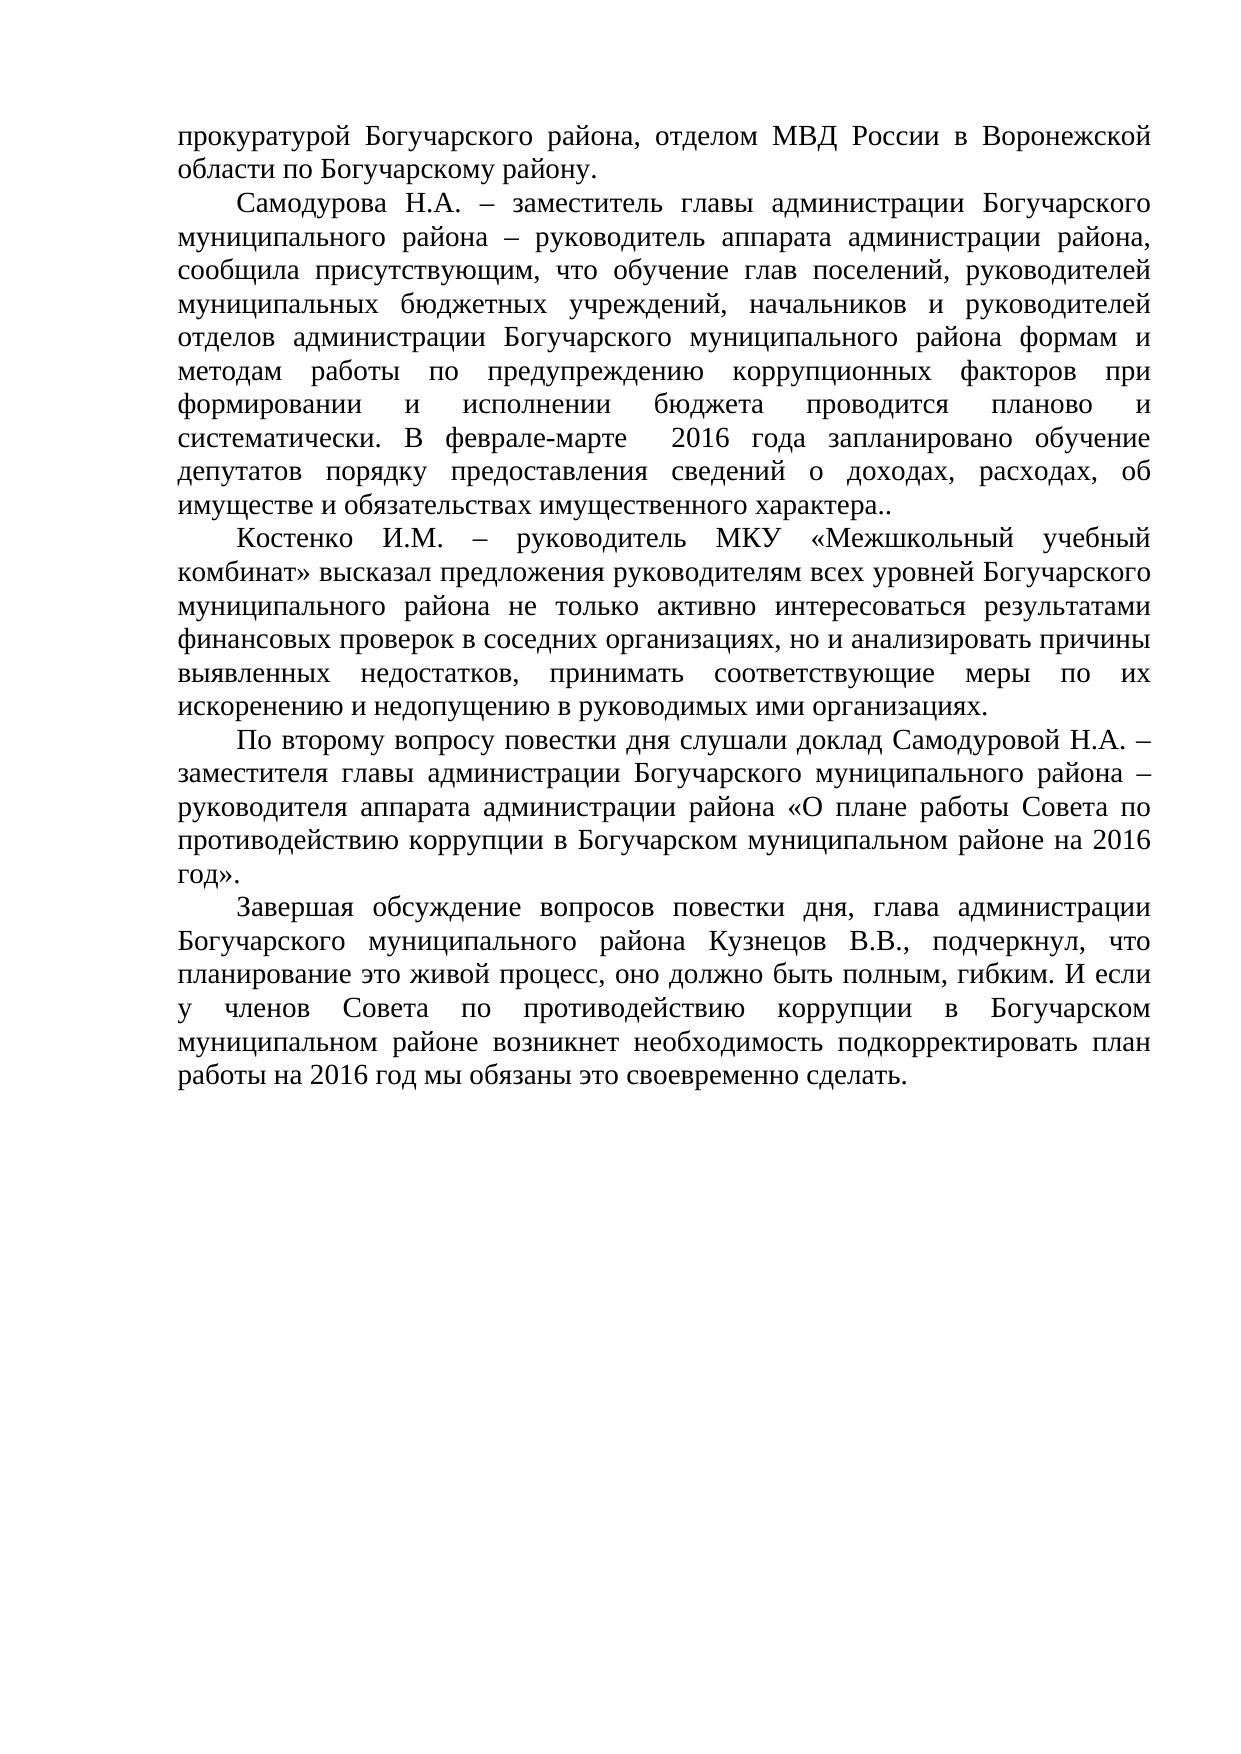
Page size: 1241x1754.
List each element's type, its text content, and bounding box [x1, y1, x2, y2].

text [177, 118, 1152, 185]
text По второму вопросу повестки дня слушали доклад Самодуровой Н.А. – заместителя главы администрации Богучарского муниципального района – руководителя аппарата администрации района «О плане работы Совета по противодействию коррупции в Богучарском муниципальном районе на 2016 год». [177, 722, 1152, 889]
text Завершая обсуждение вопросов повестки дня, глава администрации Богучарского муниципального района Кузнецов В.В., подчеркнул, что планирование это живой процесс, оно должно быть полным, гибким. И если у членов Совета по противодействию коррупции в Богучарском муниципальном районе возникнет необходимость подкорректировать план работы на 2016 год мы обязаны это своевременно сделать. [177, 889, 1152, 1091]
text Костенко И.М. – руководитель МКУ «Межшкольный учебный комбинат» высказал предложения руководителям всех уровней Богучарского муниципального района не только активно интересоваться результатами финансовых проверок в соседних организациях, но и анализировать причины выявленных недостатков, принимать соответствующие меры по их искоренению и недопущению в руководимых ими организациях. [177, 521, 1152, 722]
text Самодурова Н.А. – заместитель главы администрации Богучарского муниципального района – руководитель аппарата администрации района, сообщила присутствующим, что обучение глав поселений, руководителей муниципальных бюджетных учреждений, начальников и руководителей отделов администрации Богучарского муниципального района формам и методам работы по предупреждению коррупционных факторов при формировании и исполнении бюджета проводится планово и систематически. В феврале-марте 2016 года запланировано обучение депутатов порядку предоставления сведений о доходах, расходах, об имуществе и обязательствах имущественного характера.. [177, 185, 1152, 521]
